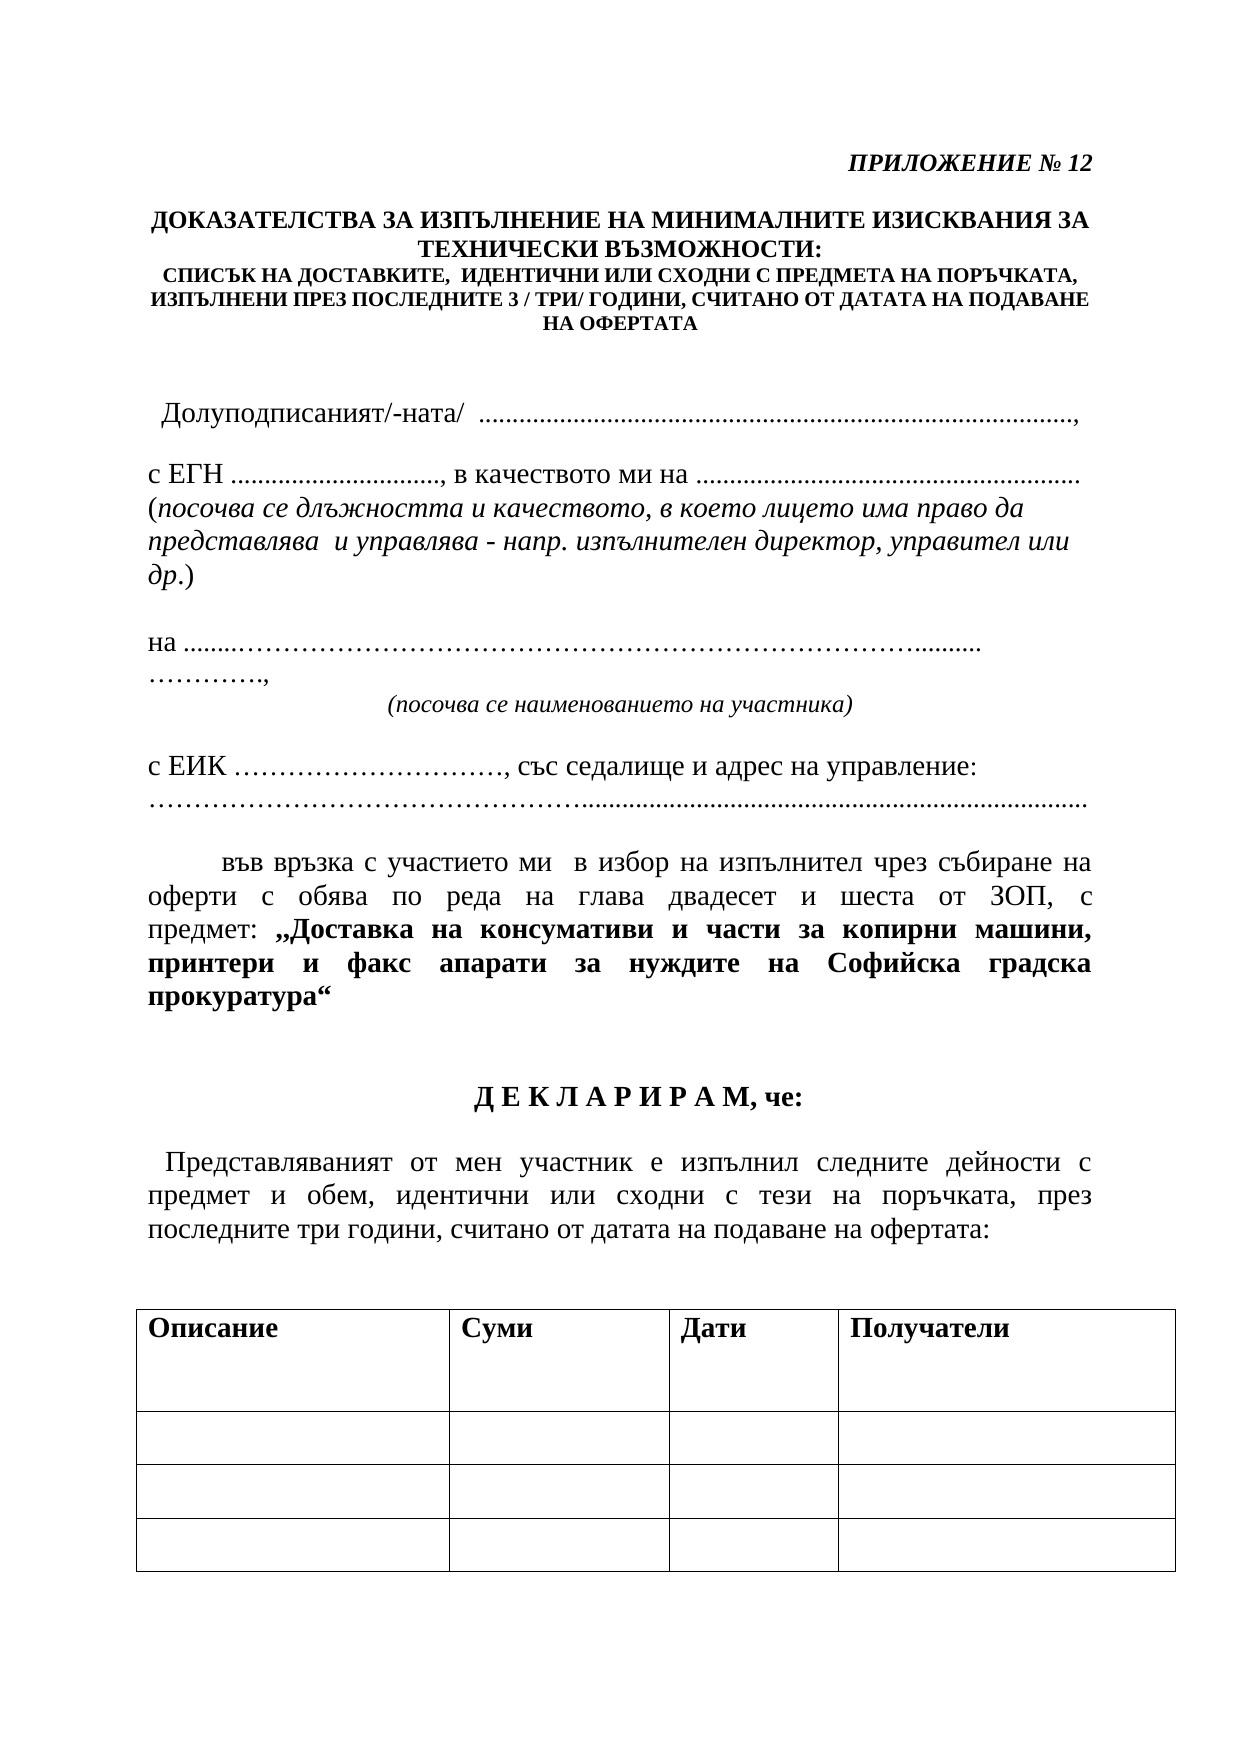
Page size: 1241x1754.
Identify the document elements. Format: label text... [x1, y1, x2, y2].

table_cell [839, 1519, 1175, 1571]
table_cell [450, 1519, 669, 1571]
table_cell [670, 1412, 838, 1464]
text (посочва се наименованието на участника) [148, 689, 1093, 717]
table_header Дати [670, 1310, 838, 1411]
table_cell [670, 1519, 838, 1571]
table_cell [450, 1465, 669, 1518]
text Долуподписаният/-ната/ ........................................................................................, [148, 395, 1093, 428]
table_cell [670, 1465, 838, 1518]
text Представляваният от мен участник е изпълнил следните дейности с предмет и обем, идентични или сходни с тези на поръчката, през последните три години, считано от датата на подаване на офертата: [148, 1144, 1093, 1244]
text във връзка с участието ми в избор на изпълнител чрез събиране на оферти с обява по реда на глава двадесет и шеста от ЗОП, с предмет: ,,Доставка на консумативи и части за копирни машини, принтери и факс апарати за нуждите на Софийска градска прокуратура“ [148, 844, 1093, 1012]
table_cell [137, 1519, 449, 1571]
table_cell [137, 1465, 449, 1518]
table_header Суми [450, 1310, 669, 1411]
text ПРИЛОЖЕНИЕ № 12 [148, 148, 1093, 176]
table_cell [839, 1465, 1175, 1518]
table_cell [137, 1412, 449, 1464]
text СПИСЪК НА ДОСТАВКИТЕ, ИДЕНТИЧНИ ИЛИ СХОДНИ С ПРЕДМЕТА НА ПОРЪЧКАТА, ИЗПЪЛНЕНИ ПРЕЗ ПОСЛЕДНИТЕ 3 / ТРИ/ ГОДИНИ, СЧИТАНО ОТ ДАТАТА НА ПОДАВАНЕ НА ОФЕРТАТА [148, 263, 1093, 335]
table_cell [450, 1412, 669, 1464]
text …………………………………………........................................................................... [148, 782, 1093, 813]
table_cell [839, 1412, 1175, 1464]
table_header Описание [137, 1310, 449, 1411]
text Д Е К Л А Р И Р А М, че: [148, 1079, 1093, 1113]
table_header Получатели [839, 1310, 1175, 1411]
text ДОКАЗАТЕЛСТВА ЗА ИЗПЪЛНЕНИЕ НА МИНИМАЛНИТЕ ИЗИСКВАНИЯ ЗА ТЕХНИЧЕСКИ ВЪЗМОЖНОСТИ: [148, 205, 1093, 263]
text с ЕИК …………………………, със седалище и адрес на управление: [148, 748, 1093, 782]
text с ЕГН ..............................., в качеството ми на ......................................................... (посочва се длъжността и качеството, в което лицето има право да представлява и управлява - напр. изпълнителен директор, управител или др.) [148, 456, 1093, 590]
text на ........…………………………………………………………………..........…………., [148, 624, 1093, 689]
